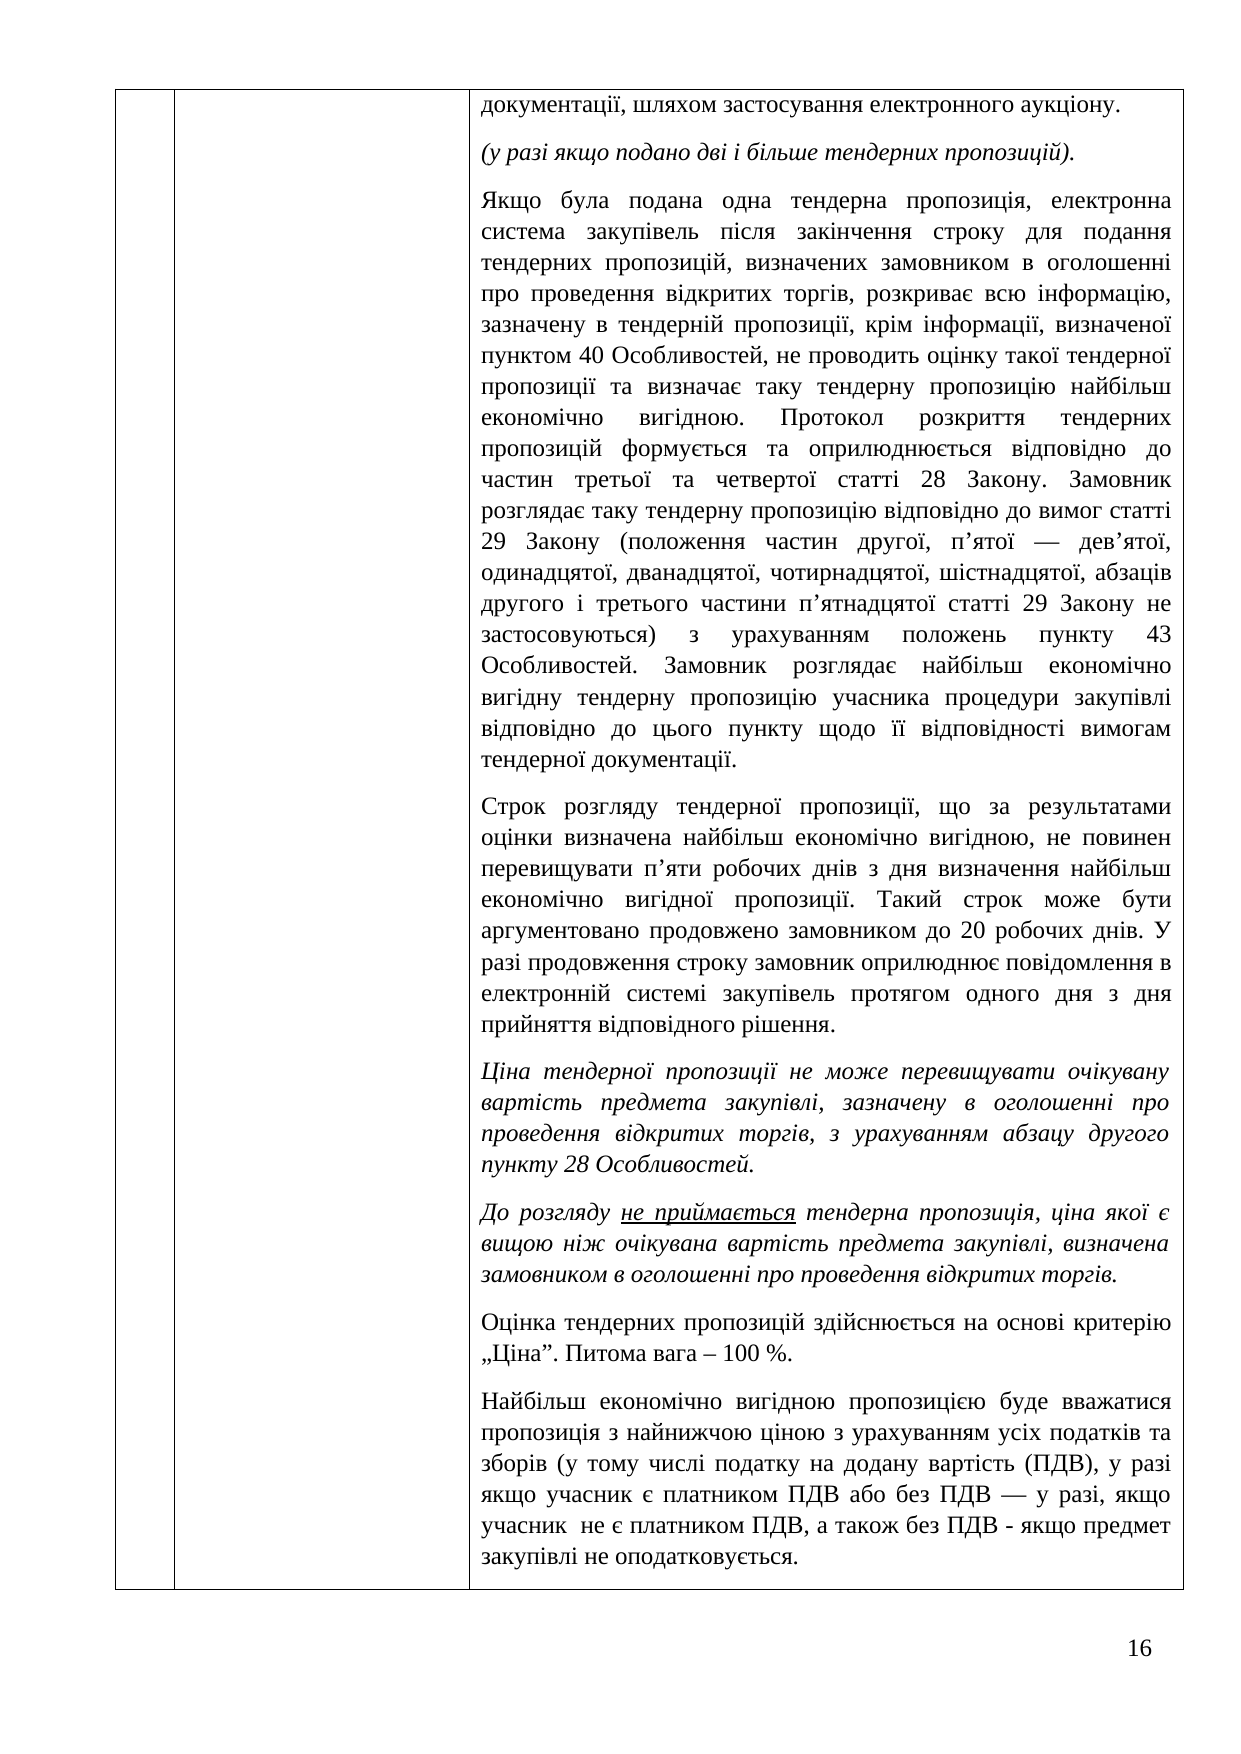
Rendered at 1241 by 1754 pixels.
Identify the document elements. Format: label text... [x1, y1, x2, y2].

table_cell 1 [116, 90, 174, 1588]
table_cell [470, 90, 1183, 1588]
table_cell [175, 90, 469, 1588]
